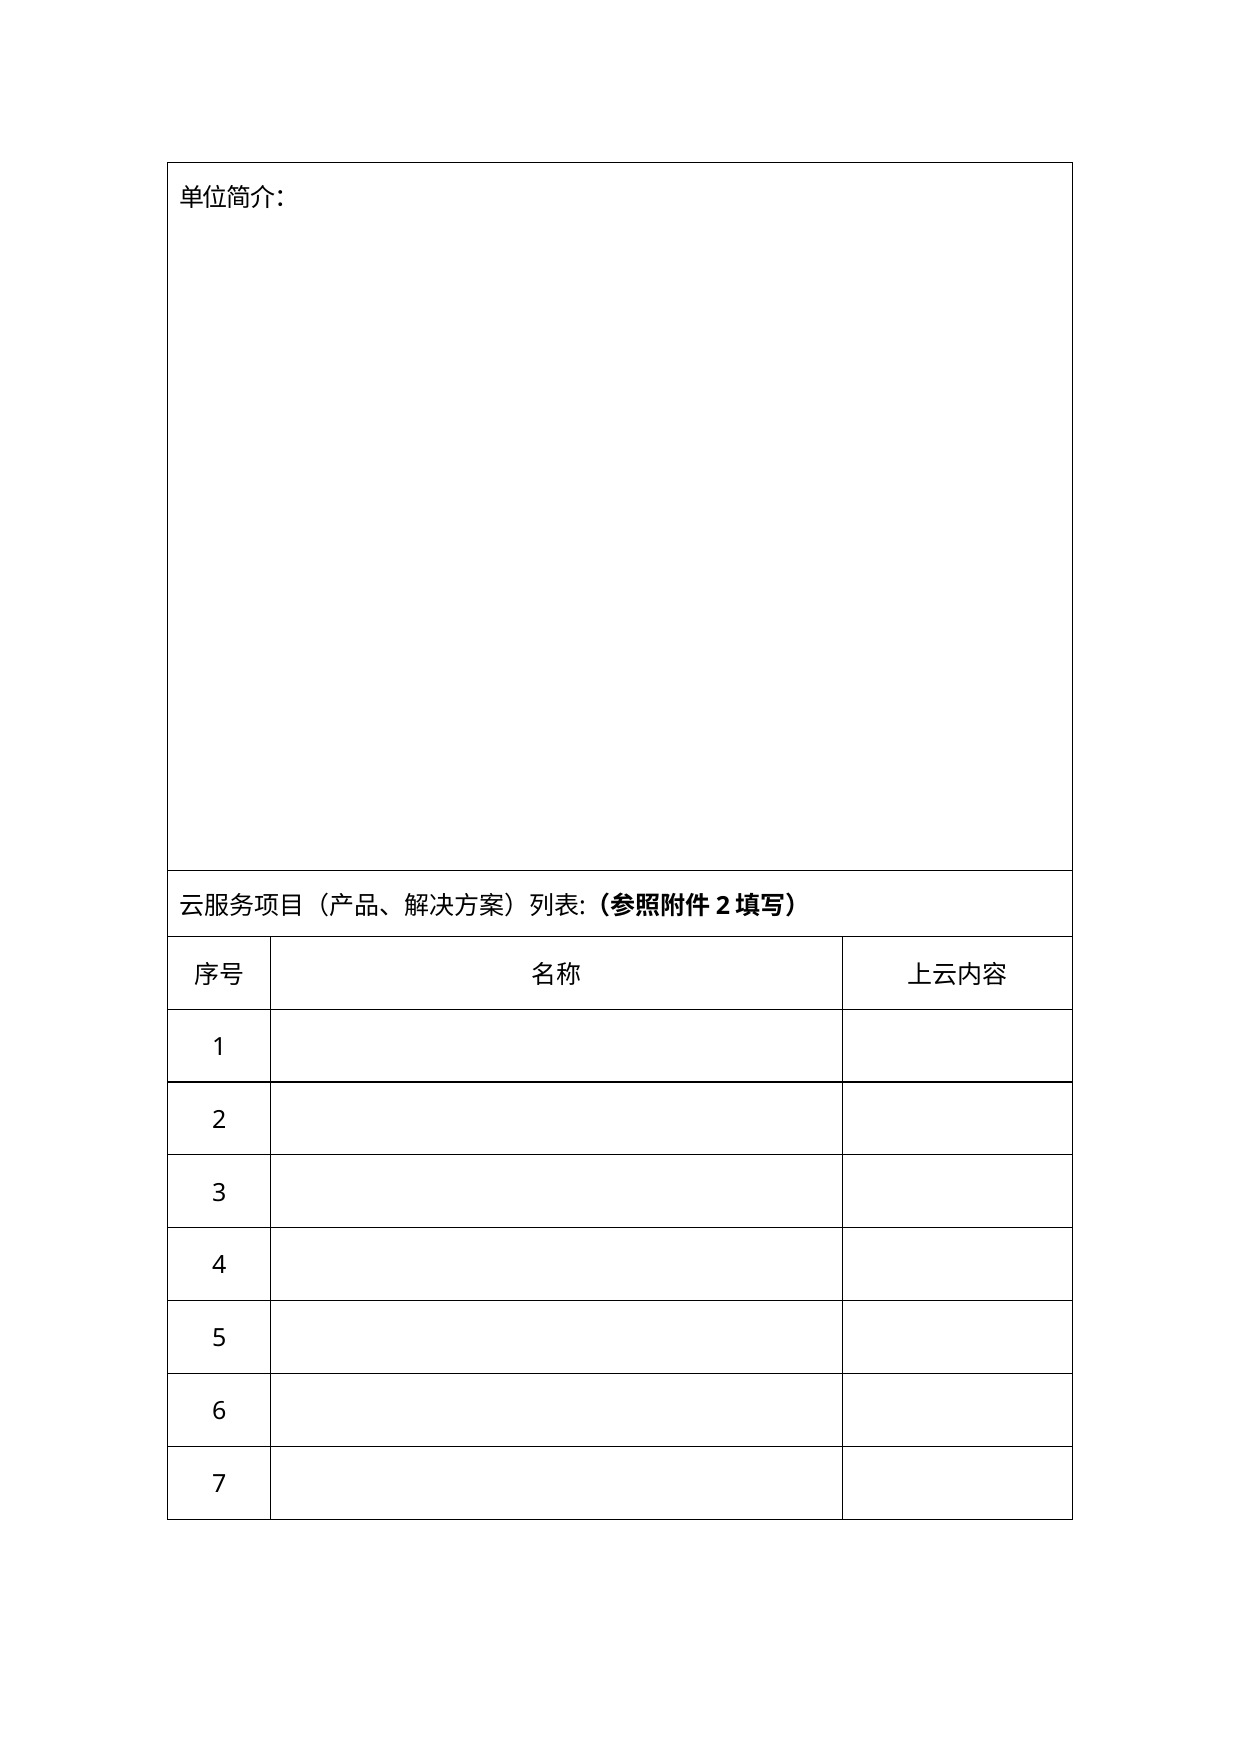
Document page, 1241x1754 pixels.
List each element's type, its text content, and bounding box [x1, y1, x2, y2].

table_cell 单位简介： [168, 163, 1072, 870]
table_cell [843, 1083, 1072, 1154]
table_cell [843, 1228, 1072, 1300]
table_cell 名称 [271, 937, 842, 1008]
table_cell [271, 1228, 842, 1300]
table_cell 2 [168, 1083, 270, 1154]
table_cell [271, 1083, 842, 1154]
table_cell 云服务项目（产品、解决方案）列表:（参照附件2填写） [168, 871, 1072, 936]
table_cell [271, 1374, 842, 1446]
table_cell [271, 1447, 842, 1519]
table_cell 7 [168, 1447, 270, 1519]
table_cell 上云内容 [843, 937, 1072, 1008]
table_cell 3 [168, 1155, 270, 1227]
table_cell [843, 1301, 1072, 1373]
table_cell 4 [168, 1228, 270, 1300]
table_cell 5 [168, 1301, 270, 1373]
table_cell [843, 1155, 1072, 1227]
table_cell [843, 1010, 1072, 1081]
table_cell [271, 1301, 842, 1373]
table_cell [271, 1155, 842, 1227]
table_cell [843, 1374, 1072, 1446]
table_cell [843, 1447, 1072, 1519]
table_cell 6 [168, 1374, 270, 1446]
table_cell 1 [168, 1010, 270, 1081]
table_cell 序号 [168, 937, 270, 1008]
table_cell [271, 1010, 842, 1081]
